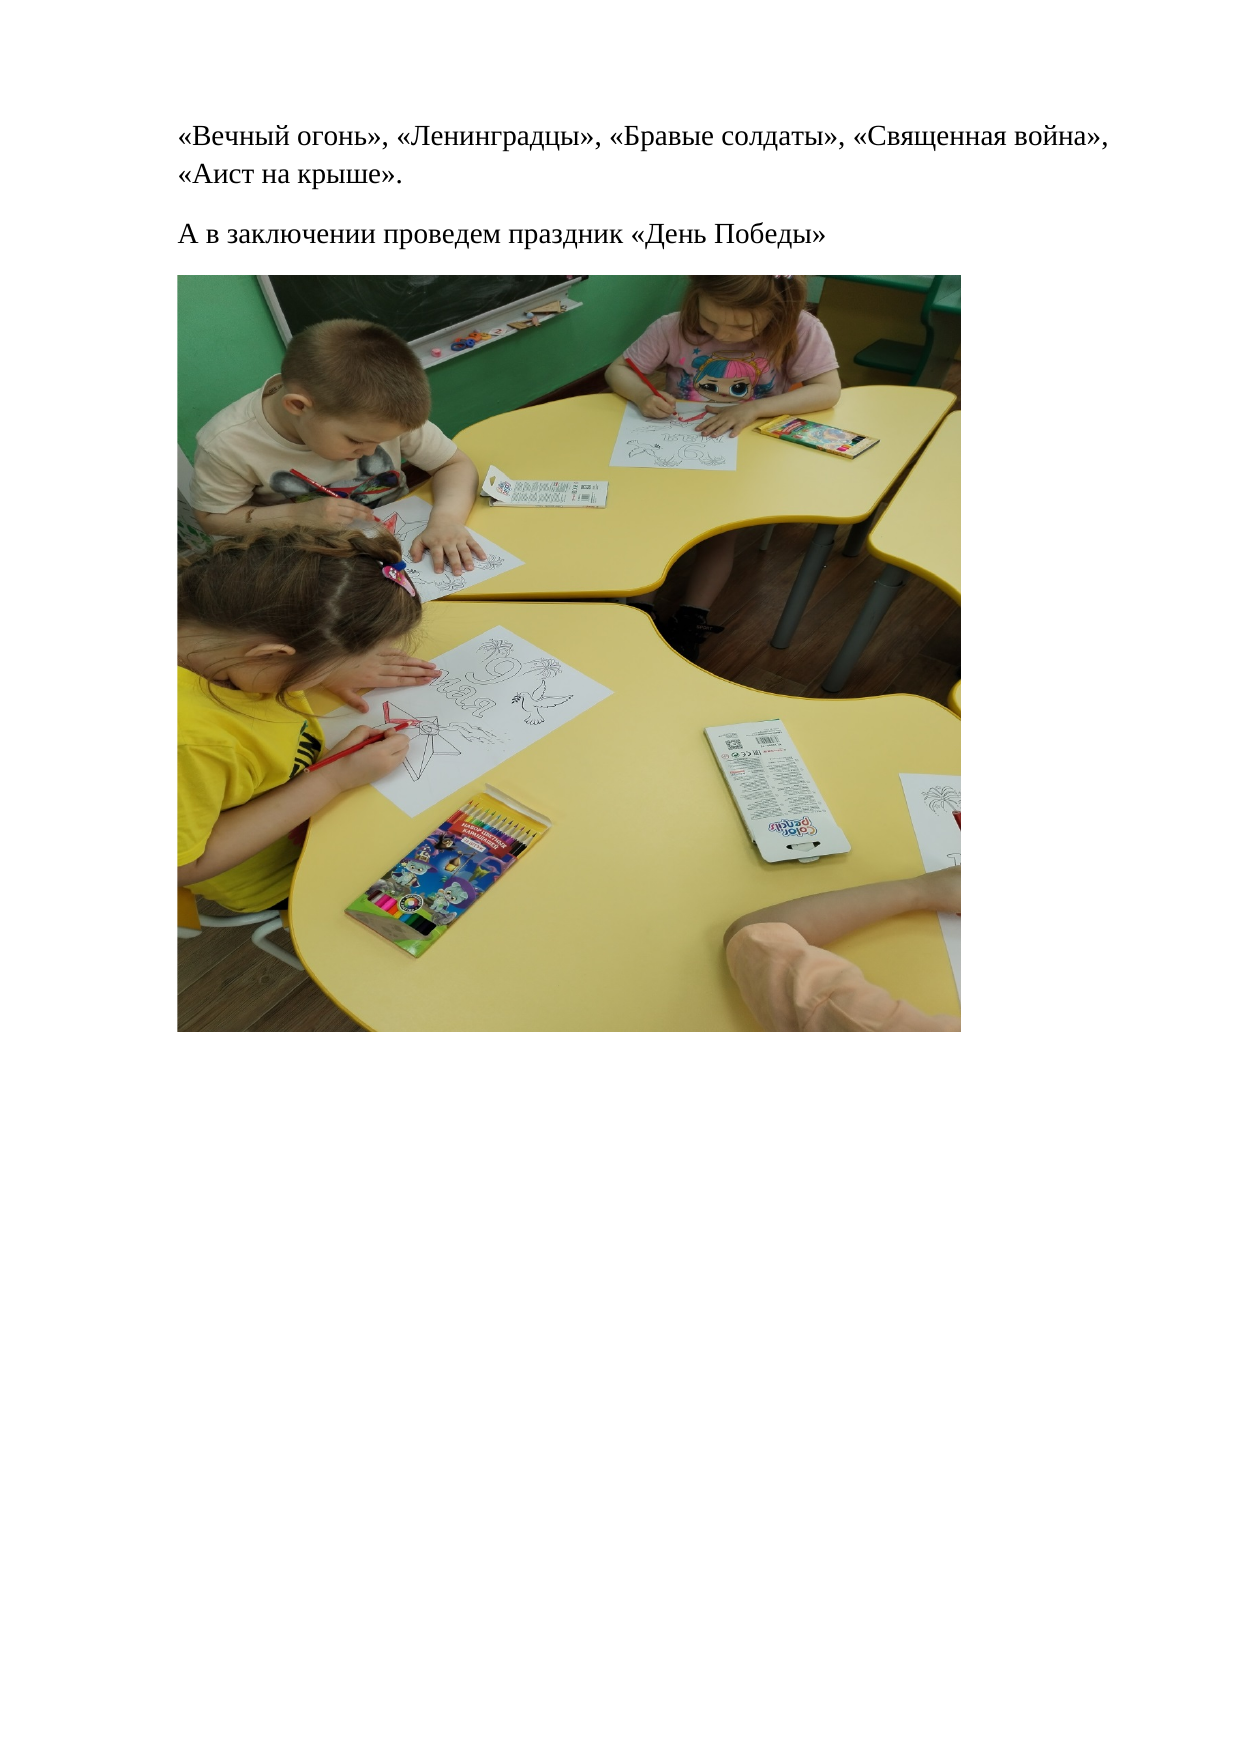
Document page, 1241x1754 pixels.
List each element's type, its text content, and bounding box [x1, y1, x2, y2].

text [177, 118, 1152, 190]
text А в заключении проведем праздник «День Победы» [177, 216, 1152, 249]
picture [177, 275, 961, 1032]
